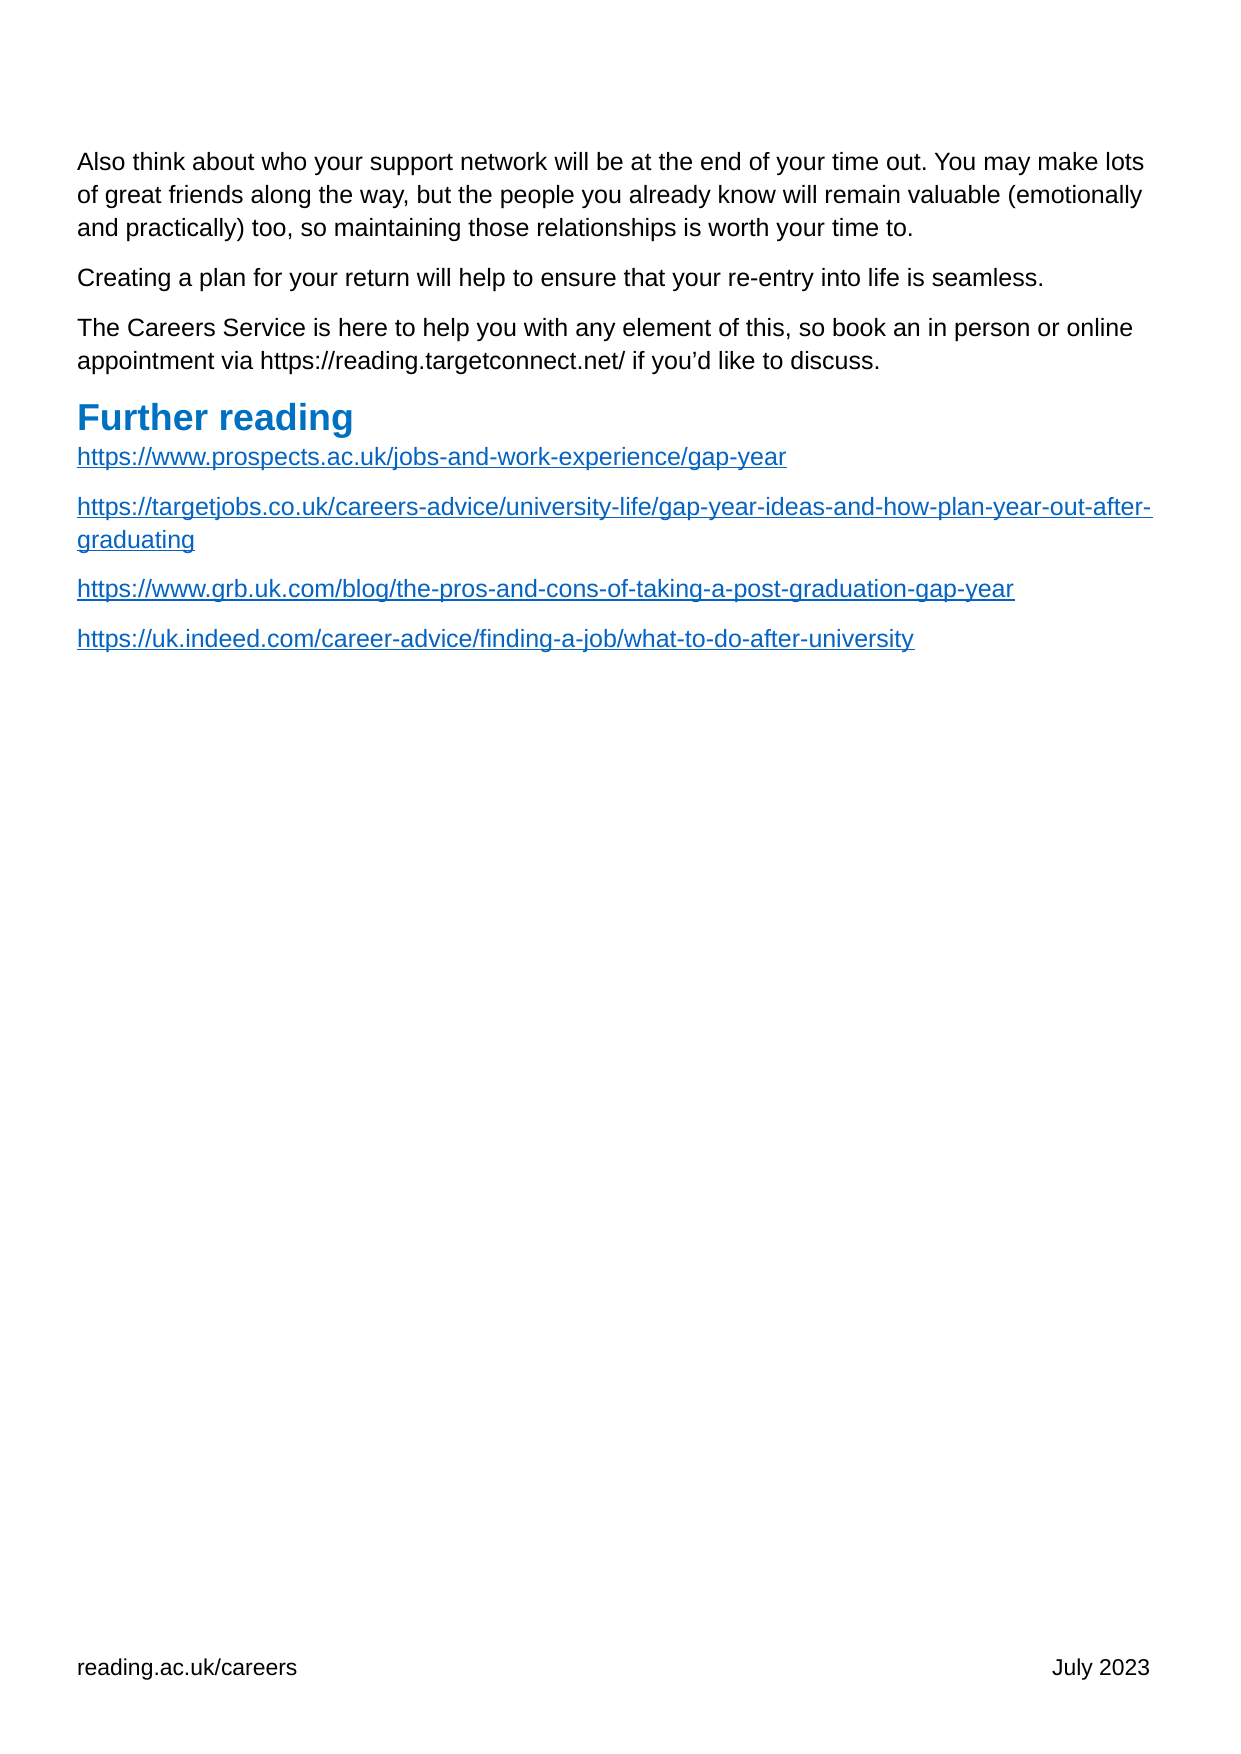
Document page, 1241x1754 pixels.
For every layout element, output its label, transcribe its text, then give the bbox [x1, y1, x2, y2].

text https://uk.indeed.com/career-advice/finding-a-job/what-to-do-after-university [77, 624, 1163, 653]
subtitle Further reading [77, 396, 1163, 439]
text Creating a plan for your return will help to ensure that your re-entry into life is seamless. [77, 263, 1163, 292]
text https://www.grb.uk.com/blog/the-pros-and-cons-of-taking-a-post-graduation-gap-year [77, 574, 1163, 603]
text Also think about who your support network will be at the end of your time out. You may make lots of great friends along the way, but the people you already know will remain valuable (emotionally and practically) too, so maintaining those relationships is worth your time to. [77, 147, 1163, 242]
text The Careers Service is here to help you with any element of this, so book an in person or online appointment via https://reading.targetconnect.net/ if you’d like to discuss. [77, 313, 1163, 374]
text https://www.prospects.ac.uk/jobs-and-work-experience/gap-year [77, 442, 1163, 471]
text https://targetjobs.co.uk/careers-advice/university-life/gap-year-ideas-and-how-plan-year-out-after-graduating [77, 492, 1163, 553]
